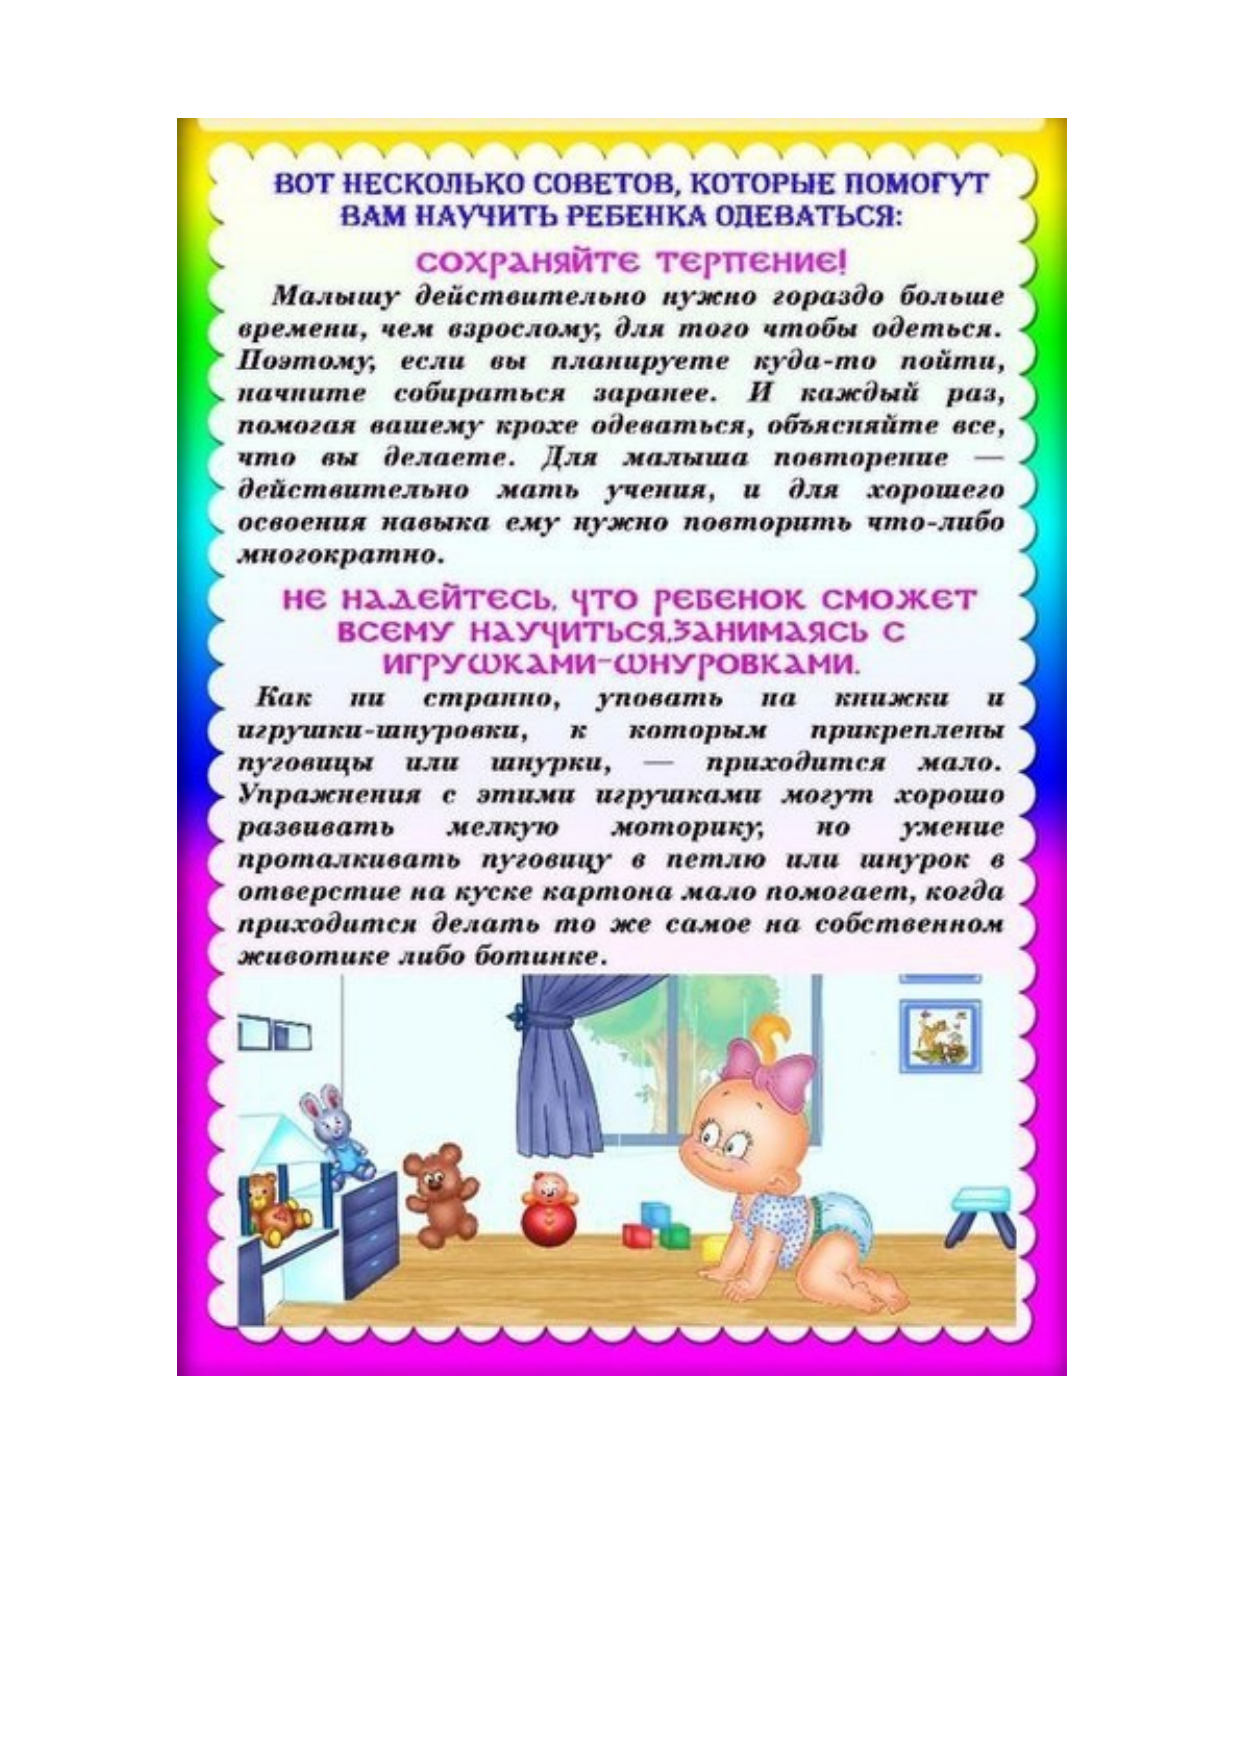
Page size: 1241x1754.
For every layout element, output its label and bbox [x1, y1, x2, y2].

picture [177, 118, 1067, 1376]
